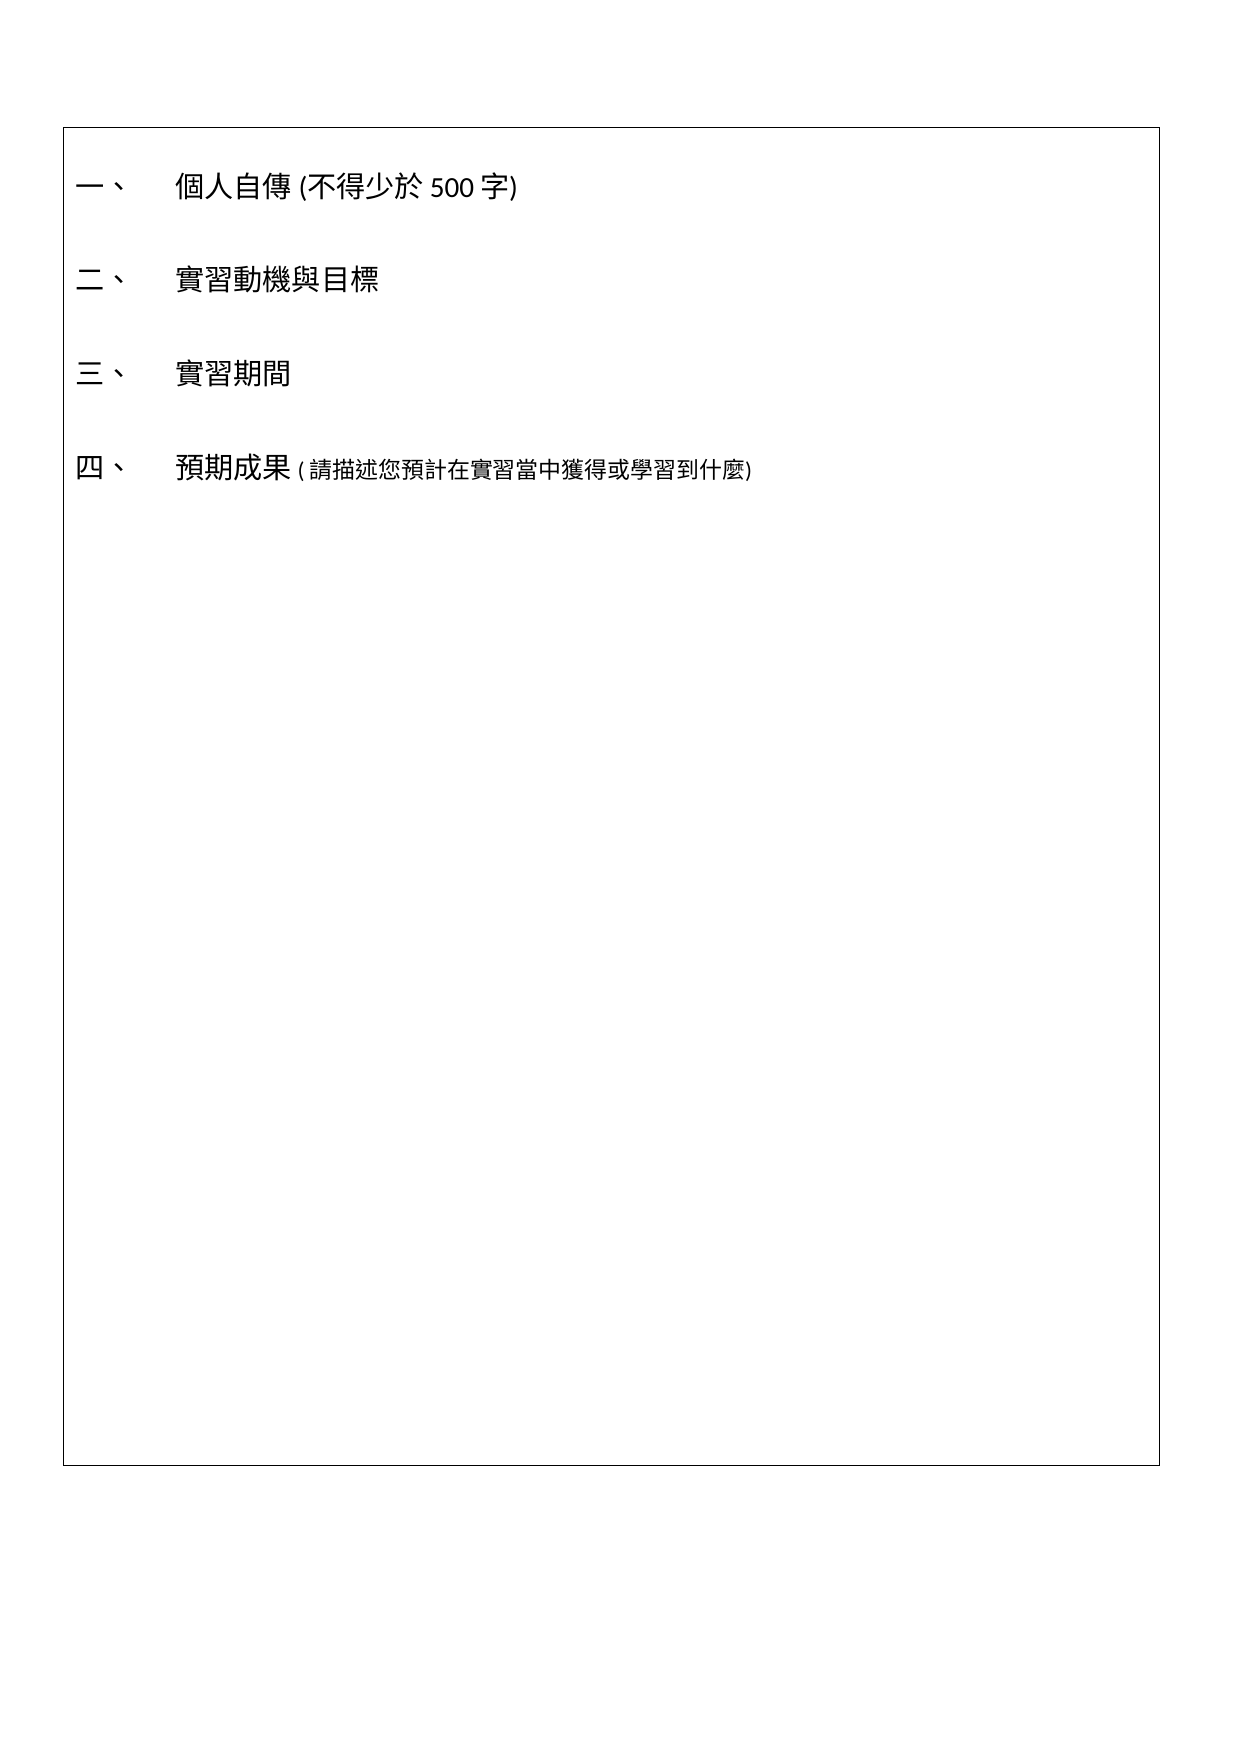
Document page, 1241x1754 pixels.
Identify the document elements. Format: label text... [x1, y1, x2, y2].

table_header 個人自傳 (不得少於500字) 實習動機與目標 實習期間 預期成果 ( 請描述您預計在實習當中獲得或學習到什麼) [64, 128, 1159, 1465]
